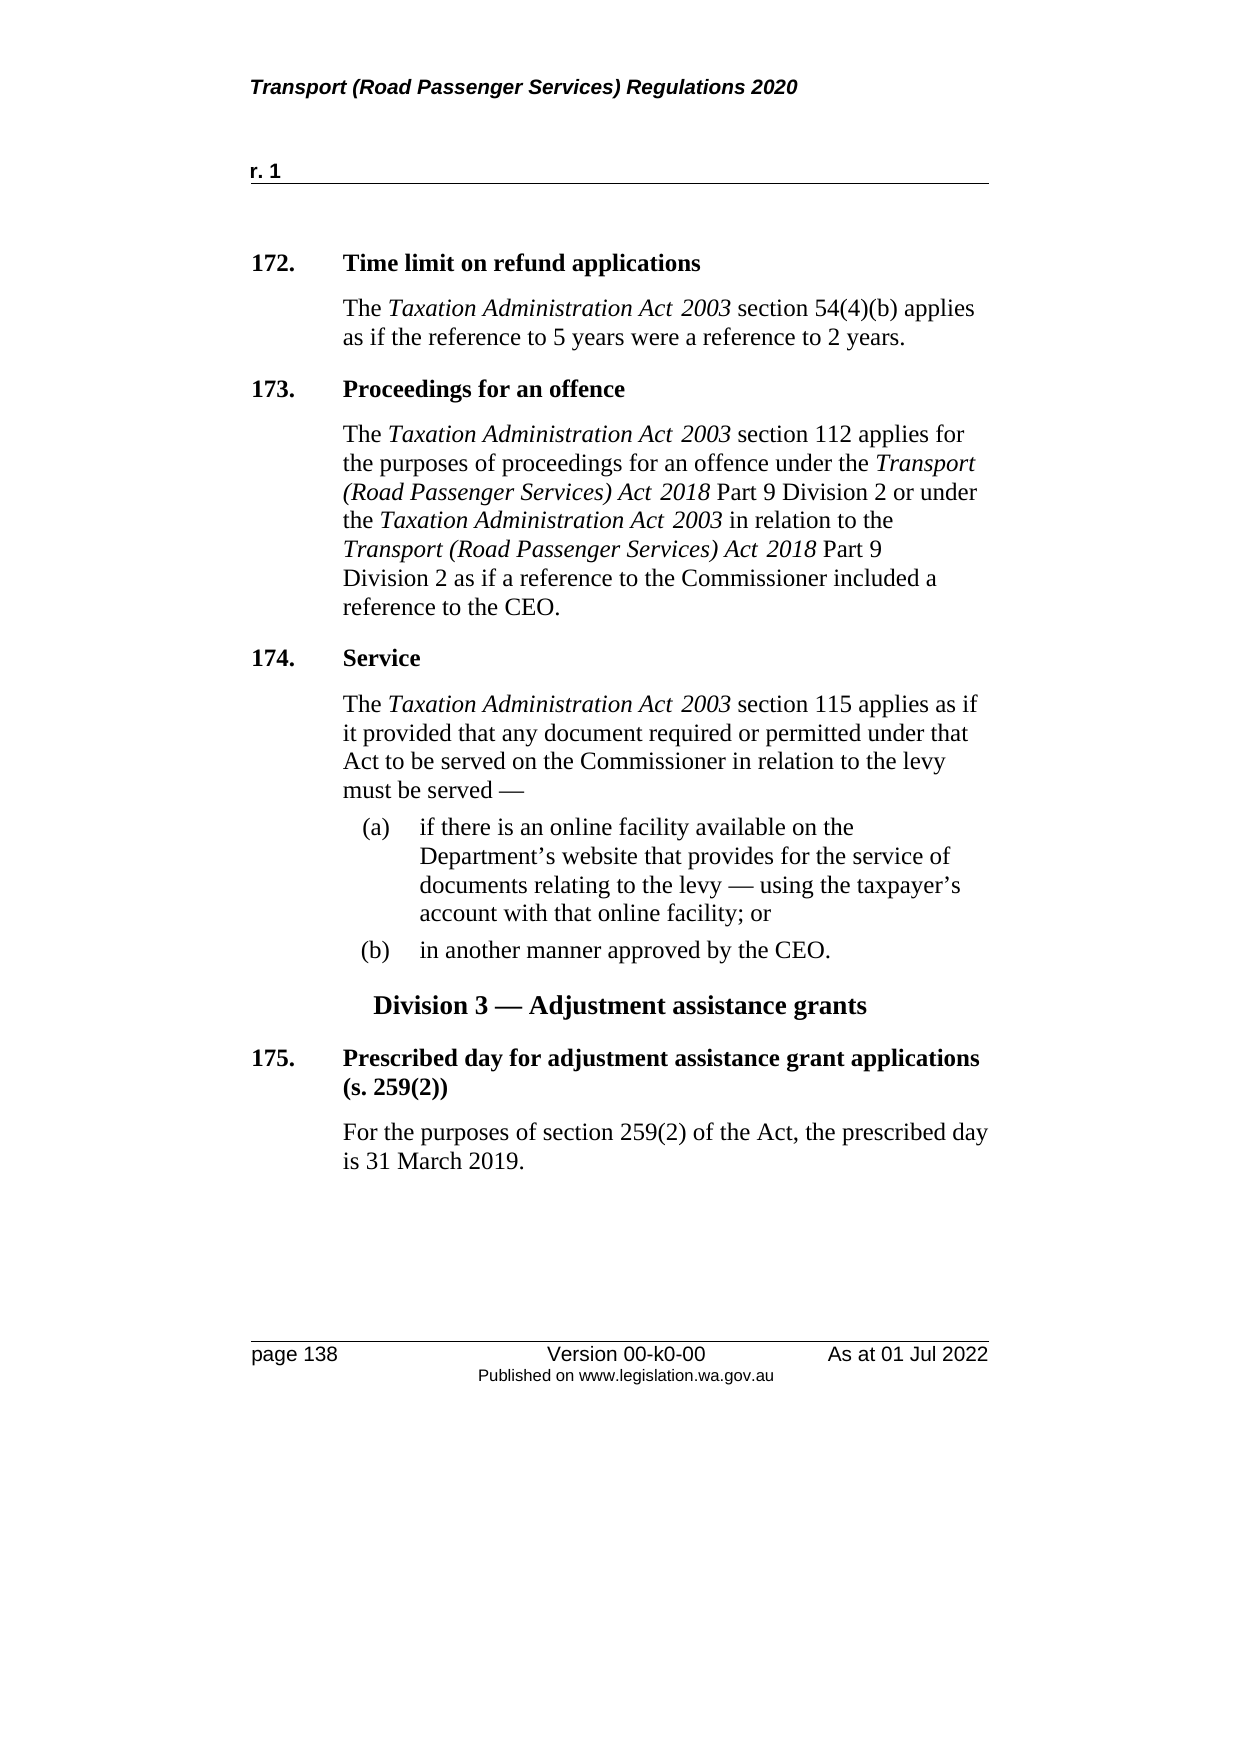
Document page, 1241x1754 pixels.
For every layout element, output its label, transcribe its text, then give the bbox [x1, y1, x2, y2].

text The Taxation Administration Act 2003 section 112 applies for the purposes of proceedings for an offence under the Transport (Road Passenger Services) Act 2018 Part 9 Division 2 or under the Taxation Administration Act 2003 in relation to the Transport (Road Passenger Services) Act 2018 Part 9 Division 2 as if a reference to the Commissioner included a reference to the CEO. [251, 419, 989, 621]
text (a) if there is an online facility available on the Department’s website that provides for the service of documents relating to the levy — using the taxpayer’s account with that online facility; or [251, 812, 989, 927]
subtitle 173. Proceedings for an offence [251, 374, 989, 403]
subtitle Division 3 — Adjustment assistance grants [251, 989, 989, 1020]
text The Taxation Administration Act 2003 section 115 applies as if it provided that any document required or permitted under that Act to be served on the Commissioner in relation to the levy must be served — [251, 689, 989, 804]
text The Taxation Administration Act 2003 section 54(4)(b) applies as if the reference to 5 years were a reference to 2 years. [251, 293, 989, 351]
subtitle 172. Time limit on refund applications [251, 248, 989, 277]
subtitle 175. Prescribed day for adjustment assistance grant applications (s. 259(2)) [251, 1043, 989, 1101]
subtitle 174. Service [251, 643, 989, 672]
text (b) in another manner approved by the CEO. [251, 936, 989, 964]
text For the purposes of section 259(2) of the Act, the prescribed day is 31 March 2019. [251, 1117, 989, 1175]
